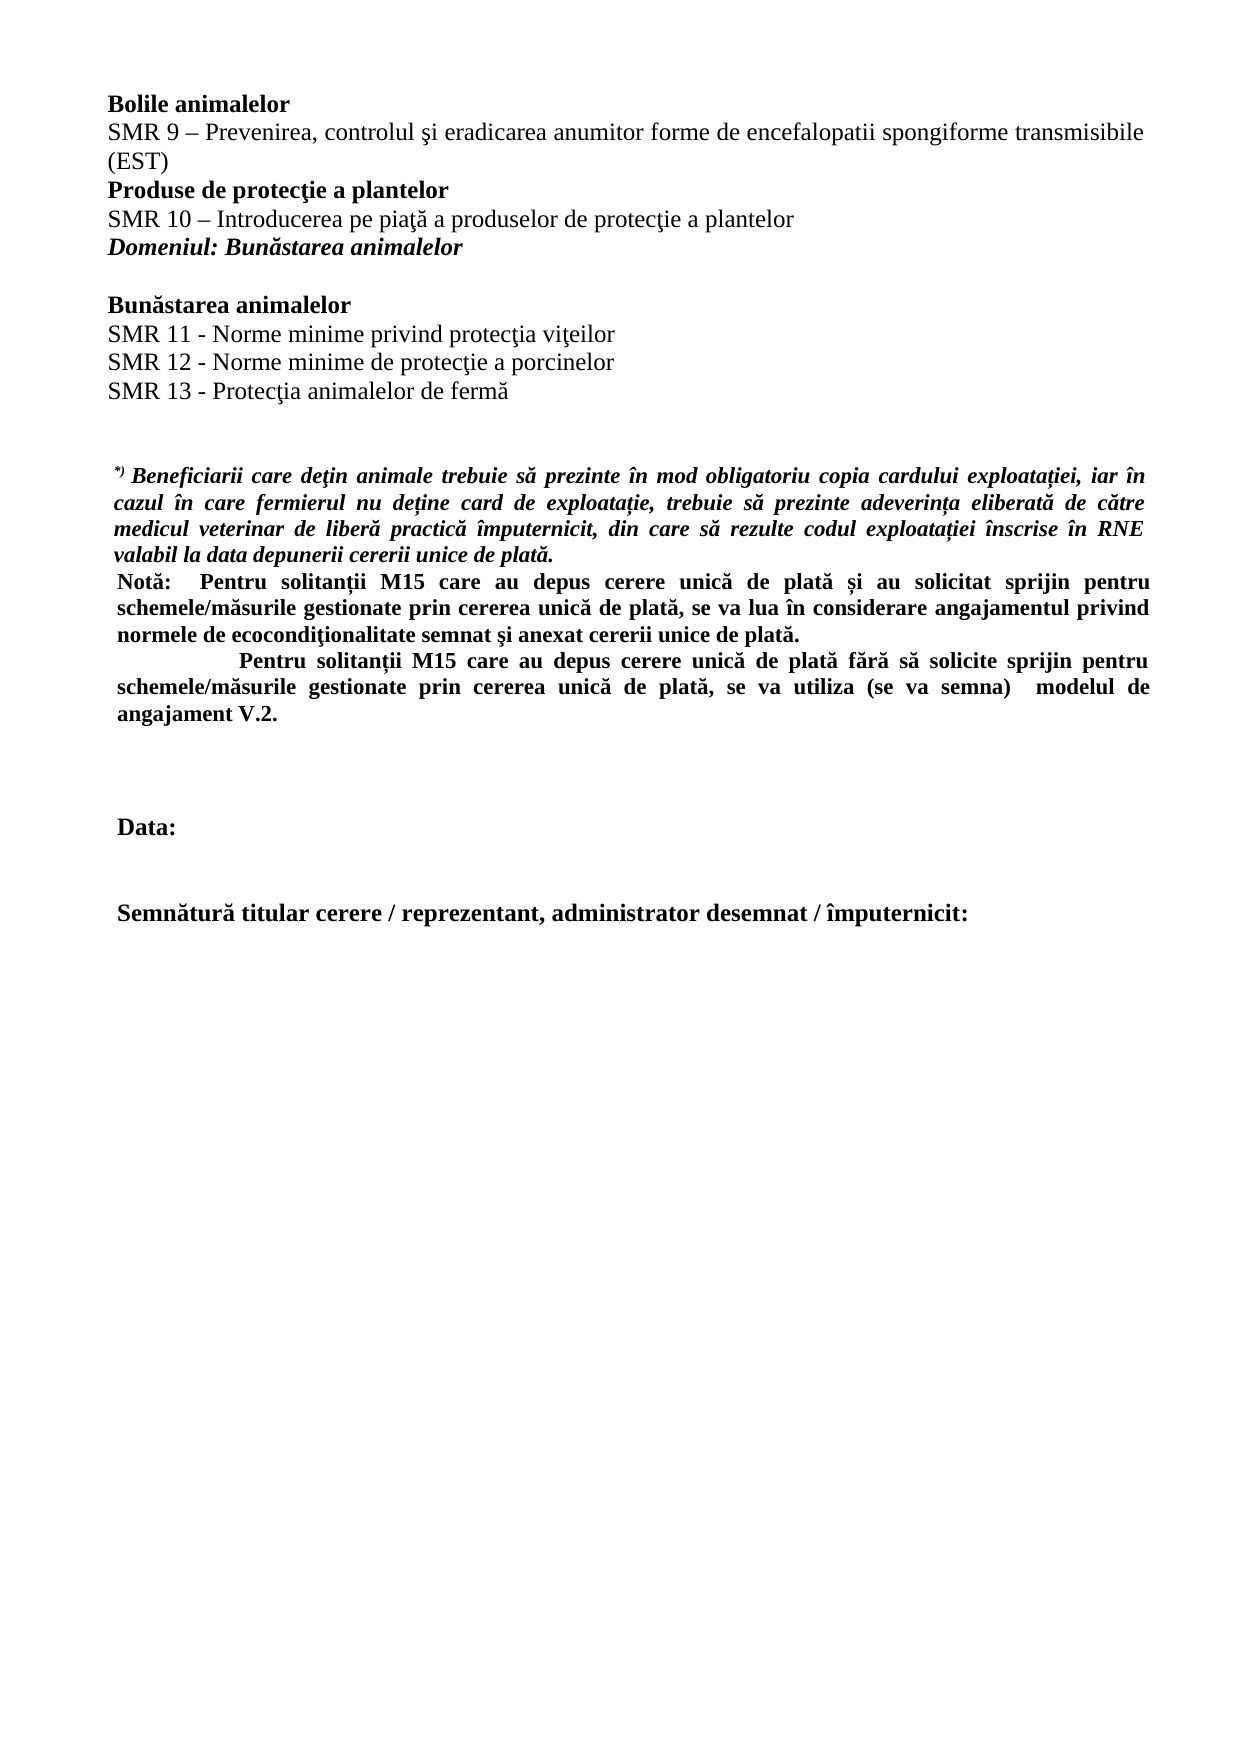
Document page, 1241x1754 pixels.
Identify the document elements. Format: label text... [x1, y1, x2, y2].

text Semnătură titular cerere / reprezentant, administrator desemnat / împuternicit: [117, 898, 1152, 927]
text Bolile animalelor [107, 89, 1177, 117]
text Produse de protecţie a plantelor [107, 175, 1177, 204]
text Data: [117, 812, 1152, 841]
text Bunăstarea animalelor [107, 290, 1177, 319]
text SMR 12 - Norme minime de protecţie a porcinelor [107, 347, 1146, 376]
text SMR 9 – Prevenirea, controlul şi eradicarea anumitor forme de encefalopatii spongiforme transmisibile (EST) [107, 117, 1146, 175]
text Notă: Pentru solitanții M15 care au depus cerere unică de plată și au solicitat sprijin pentru schemele/măsurile gestionate prin cererea unică de plată, se va lua în considerare angajamentul privind normele de ecocondiţionalitate semnat şi anexat cererii unice de plată. [117, 568, 1152, 647]
text SMR 11 - Norme minime privind protecţia viţeilor [107, 319, 1146, 347]
text SMR 13 - Protecţia animalelor de fermă [107, 376, 1146, 405]
text Domeniul: Bunăstarea animalelor [107, 232, 1177, 261]
text SMR 10 – Introducerea pe piaţă a produselor de protecţie a plantelor [107, 204, 1146, 232]
text Pentru solitanții M15 care au depus cerere unică de plată fără să solicite sprijin pentru schemele/măsurile gestionate prin cererea unică de plată, se va utiliza (se va semna) modelul de angajament V.2. [117, 647, 1152, 726]
text *) Beneficiarii care deţin animale trebuie să prezinte în mod obligatoriu copia cardului exploatației, iar în cazul în care fermierul nu deține card de exploatație, trebuie să prezinte adeverința eliberată de către medicul veterinar de liberă practică împuternicit, din care să rezulte codul exploatației înscrise în RNE valabil la data depunerii cererii unice de plată. [114, 462, 1149, 568]
